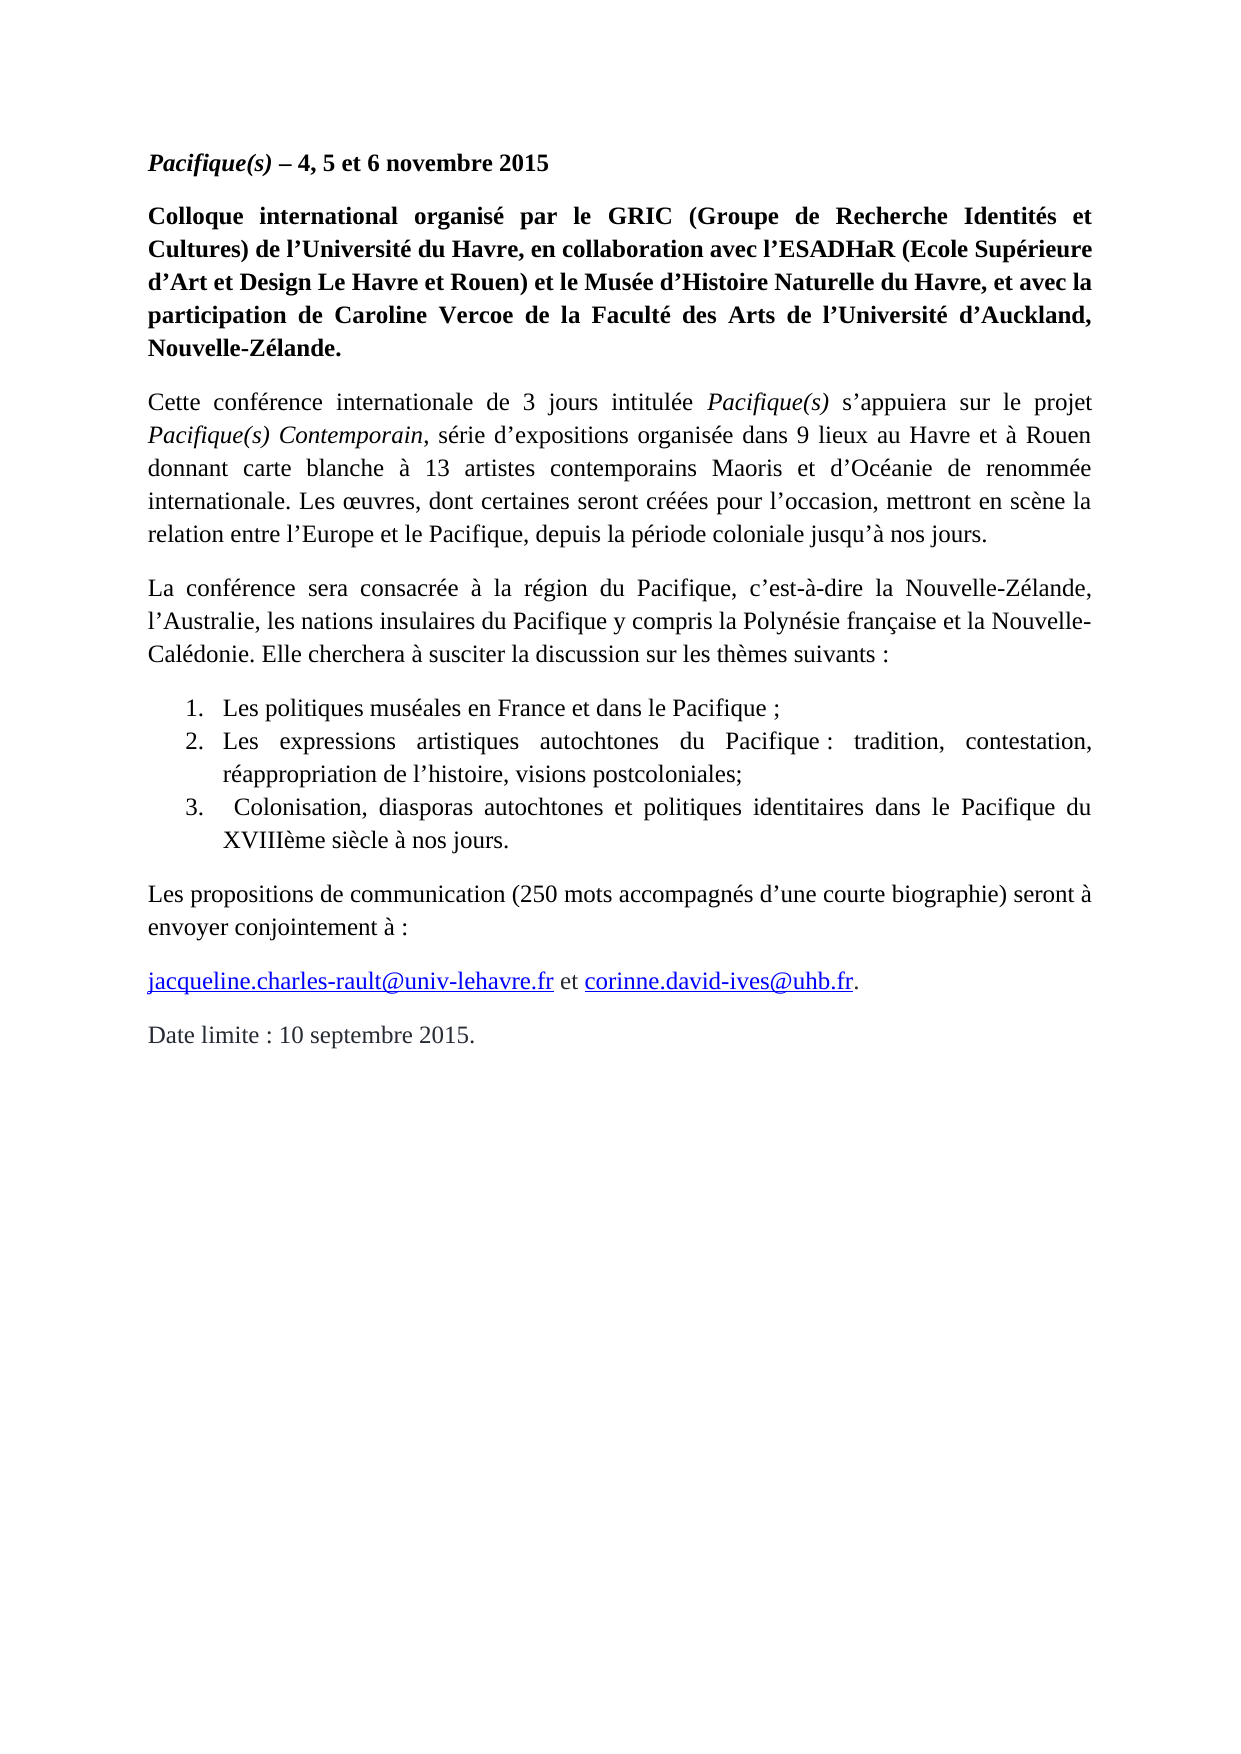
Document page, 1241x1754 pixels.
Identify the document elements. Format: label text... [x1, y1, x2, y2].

text Pacifique(s) – 4, 5 et 6 novembre 2015 [148, 148, 1093, 176]
text Cette conférence internationale de 3 jours intitulée Pacifique(s) s’appuiera sur le projet Pacifique(s) Contemporain, série d’expositions organisée dans 9 lieux au Havre et à Rouen donnant carte blanche à 13 artistes contemporains Maoris et d’Océanie de renommée internationale. Les œuvres, dont certaines seront créées pour l’occasion, mettront en scène la relation entre l’Europe et le Pacifique, depuis la période coloniale jusqu’à nos jours. [148, 387, 1093, 548]
text Colloque international organisé par le GRIC (Groupe de Recherche Identités et Cultures) de l’Université du Havre, en collaboration avec l’ESADHaR (Ecole Supérieure d’Art et Design Le Havre et Rouen) et le Musée d’Histoire Naturelle du Havre, et avec la participation de Caroline Vercoe de la Faculté des Arts de l’Université d’Auckland, Nouvelle-Zélande. [148, 201, 1093, 362]
list Colonisation, diasporas autochtones et politiques identitaires dans le Pacifique du XVIIIème siècle à nos jours. [185, 792, 1093, 854]
text Les propositions de communication (250 mots accompagnés d’une courte biographie) seront à envoyer conjointement à : [148, 879, 1093, 941]
text La conférence sera consacrée à la région du Pacifique, c’est-à-dire la Nouvelle-Zélande, l’Australie, les nations insulaires du Pacifique y compris la Polynésie française et la Nouvelle-Calédonie. Elle cherchera à susciter la discussion sur les thèmes suivants : [148, 573, 1093, 668]
list Les politiques muséales en France et dans le Pacifique ; [185, 693, 1093, 722]
list Les expressions artistiques autochtones du Pacifique : tradition, contestation, réappropriation de l’histoire, visions postcoloniales; [185, 726, 1093, 788]
text Date limite : 10 septembre 2015. [148, 1020, 1093, 1049]
text jacqueline.charles-rault@univ-lehavre.fr et corinne.david-ives@uhb.fr. [148, 966, 1093, 995]
